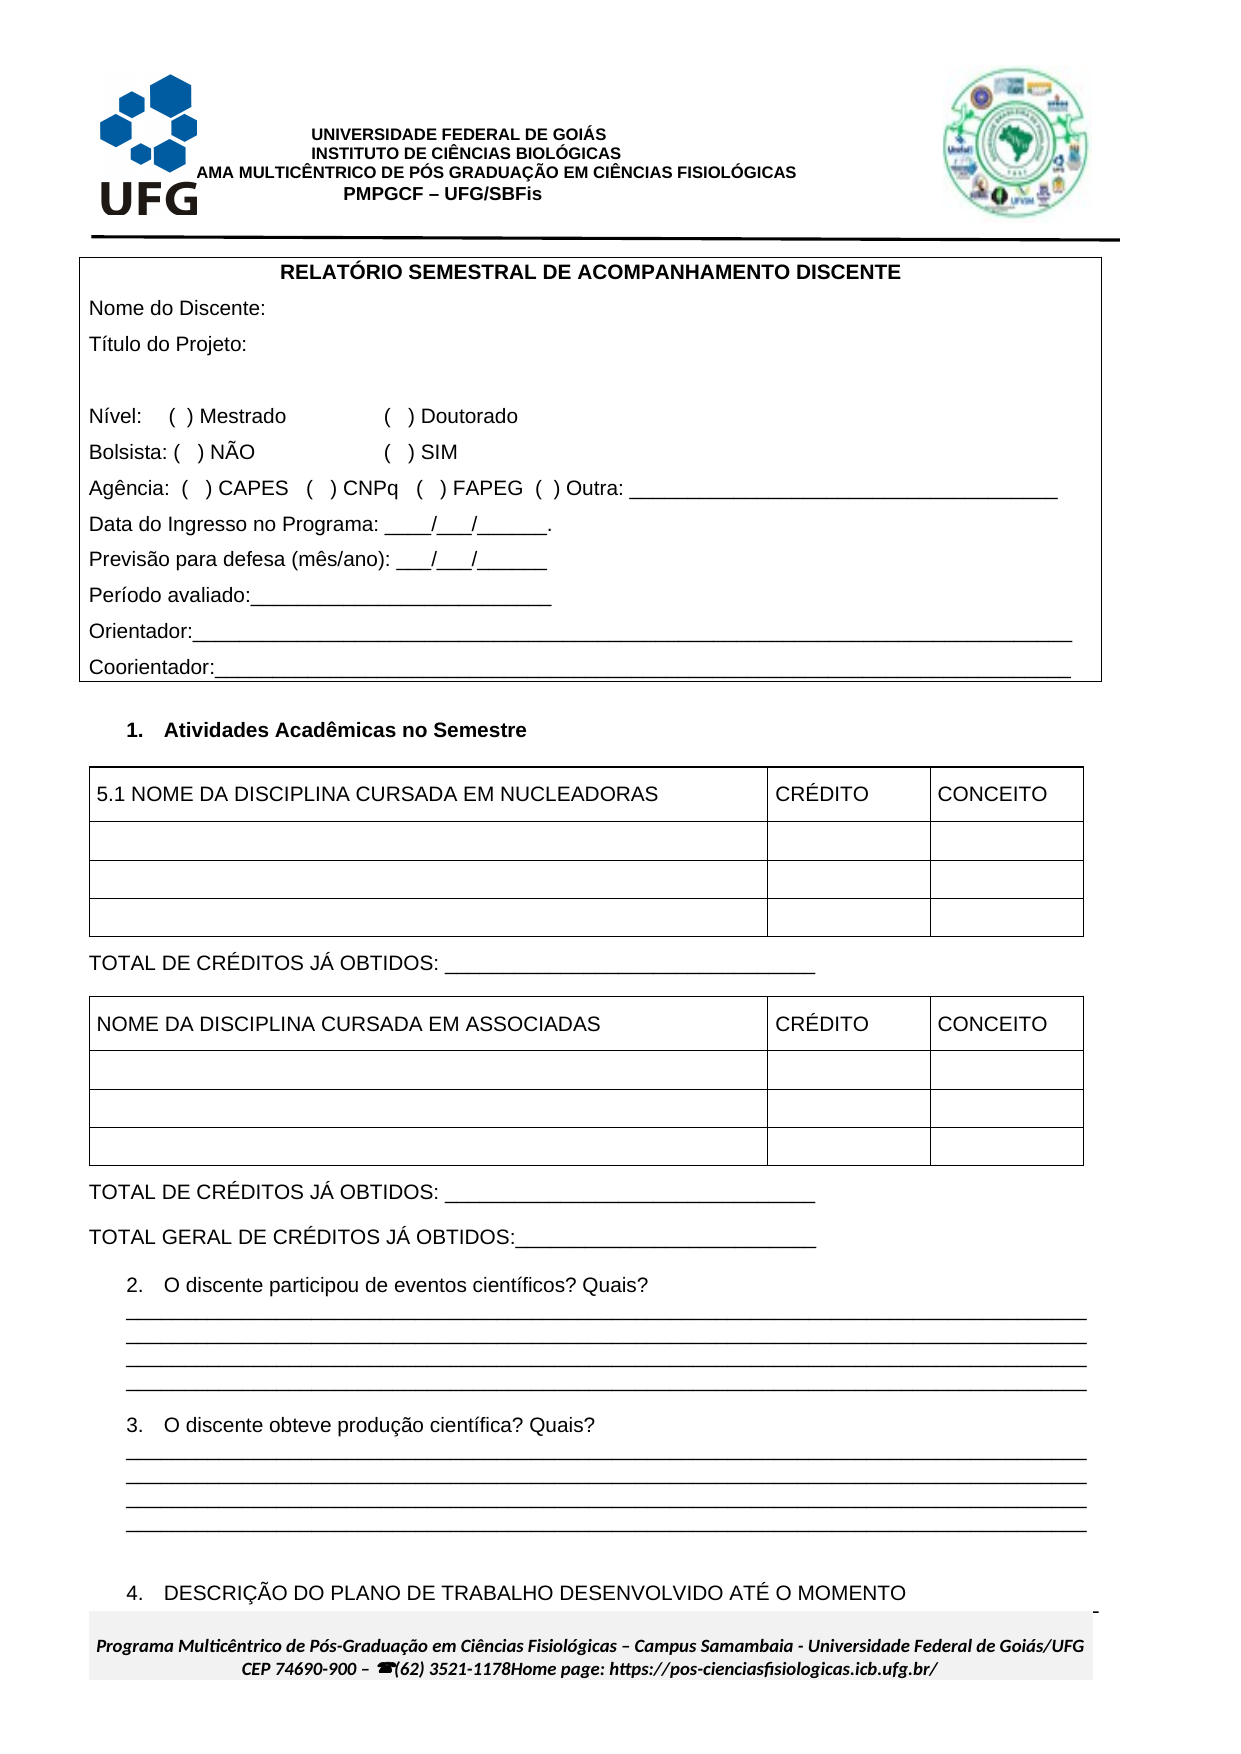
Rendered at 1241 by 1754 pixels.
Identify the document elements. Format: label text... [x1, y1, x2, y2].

text TOTAL GERAL DE CRÉDITOS JÁ OBTIDOS:__________________________ [89, 1224, 1093, 1248]
table_header NOME DA DISCIPLINA CURSADA EM ASSOCIADAS [90, 997, 767, 1050]
text TOTAL DE CRÉDITOS JÁ OBTIDOS: ________________________________ [89, 937, 1093, 975]
table_cell [931, 822, 1083, 859]
picture [100, 73, 197, 214]
table_cell [90, 861, 767, 898]
table_cell [931, 1051, 1083, 1088]
table_header 5.1 NOME DA DISCIPLINA CURSADA EM NUCLEADORAS [90, 768, 767, 821]
table_cell [768, 1051, 930, 1088]
table_cell [931, 1090, 1083, 1127]
list Agência: ( ) CAPES ( ) CNPq ( ) FAPEG ( ) Outra: _____________________________________ [80, 472, 1101, 499]
table_cell [768, 822, 930, 859]
list O discente participou de eventos científicos? Quais? [126, 1272, 1093, 1296]
table_cell [768, 861, 930, 898]
text ____________________________________________________________________________________________________________________________________________________________________________________________________________________________________________________________________________________________________________________________________________ [126, 1296, 1093, 1392]
text RELATÓRIO SEMESTRAL DE ACOMPANHAMENTO DISCENTE [80, 258, 1101, 284]
list DESCRIÇÃO DO PLANO DE TRABALHO DESENVOLVIDO ATÉ O MOMENTO [126, 1581, 1093, 1605]
list Atividades Acadêmicas no Semestre [126, 718, 1093, 742]
table_cell [90, 1051, 767, 1088]
table_cell [768, 1090, 930, 1127]
table_cell [931, 899, 1083, 936]
table_header CONCEITO [931, 768, 1083, 821]
table_cell [90, 1090, 767, 1127]
table_cell [90, 899, 767, 936]
table_header CONCEITO [931, 997, 1083, 1050]
table_cell [90, 1128, 767, 1165]
table_cell [931, 1128, 1083, 1165]
table_cell [768, 1128, 930, 1165]
text Bolsista: ( ) NÃO ( ) SIM [80, 436, 1101, 463]
table_header CRÉDITO [768, 768, 930, 821]
table_header CRÉDITO [768, 997, 930, 1050]
text Previsão para defesa (mês/ano): ___/___/______ [80, 544, 1101, 571]
text Nível: ( ) Mestrado ( ) Doutorado [80, 400, 1101, 427]
list O discente obteve produção científica? Quais? [126, 1413, 1093, 1437]
text Coorientador:__________________________________________________________________________ [80, 652, 1101, 681]
table_cell [931, 861, 1083, 898]
table_cell [768, 899, 930, 936]
text TOTAL DE CRÉDITOS JÁ OBTIDOS: ________________________________ [89, 1166, 1093, 1204]
text Orientador:____________________________________________________________________________ [80, 616, 1101, 643]
text Nome do Discente: [80, 293, 1101, 320]
table_cell [90, 822, 767, 859]
picture [942, 65, 1092, 223]
list ____________________________________________________________________________________________________________________________________________________________________________________________________________________________________________________________________________________________________________________________________________ [126, 1437, 1093, 1533]
text Título do Projeto: [80, 328, 1101, 356]
text Período avaliado:__________________________ [80, 580, 1101, 607]
text Data do Ingresso no Programa: ____/___/______. [80, 508, 1101, 535]
